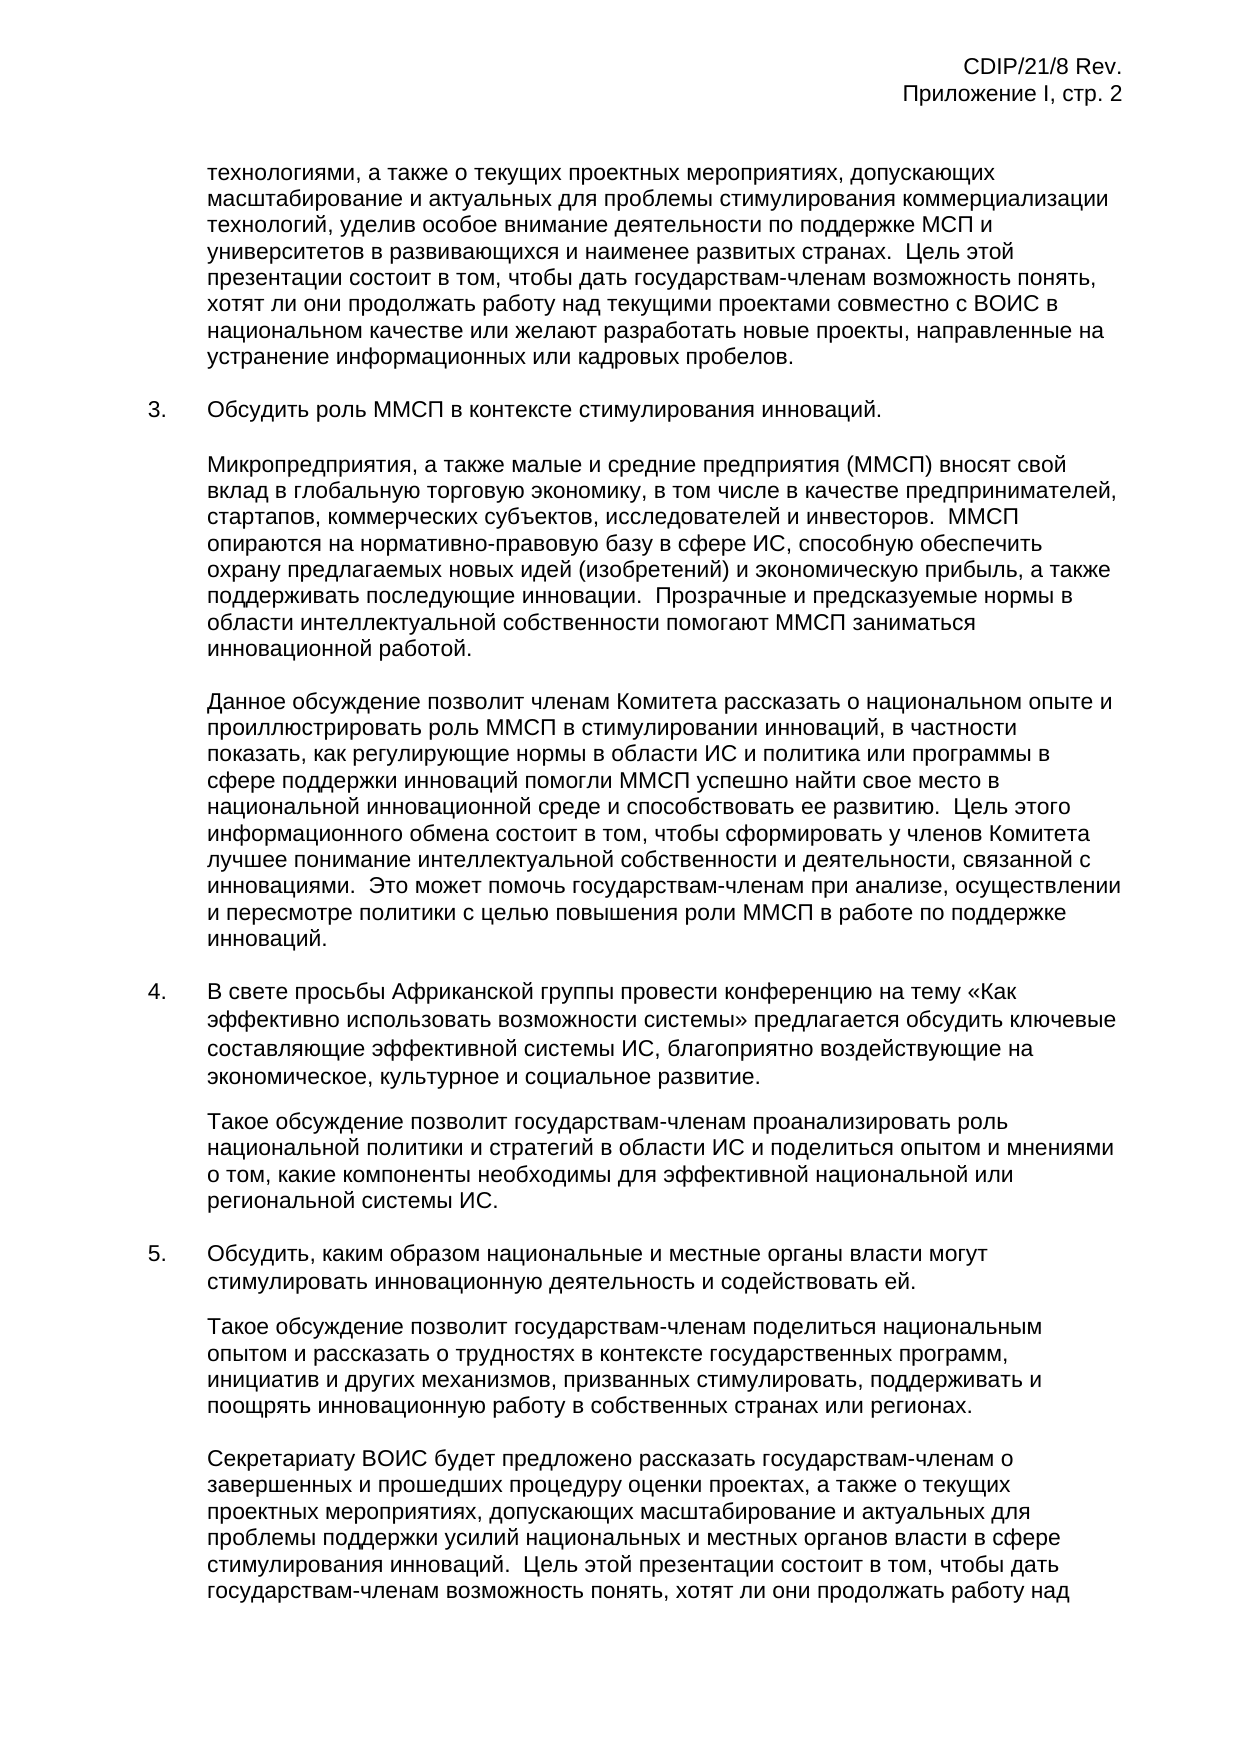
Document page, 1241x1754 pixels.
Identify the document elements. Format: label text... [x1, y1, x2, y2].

list Микропредприятия, а также малые и средние предприятия (ММСП) вносят свой вклад в глобальную торговую экономику, в том числе в качестве предпринимателей, стартапов, коммерческих субъектов, исследователей и инвесторов. ММСП опираются на нормативно-правовую базу в сфере ИС, способную обеспечить охрану предлагаемых новых идей (изобретений) и экономическую прибыль, а также поддерживать последующие инновации. Прозрачные и предсказуемые нормы в области интеллектуальной собственности помогают ММСП заниматься инновационной работой. [207, 451, 1122, 661]
text Такое обсуждение позволит государствам-членам проанализировать роль национальной политики и стратегий в области ИС и поделиться опытом и мнениями о том, какие компоненты необходимы для эффективной национальной или региональной системы ИС. [207, 1108, 1122, 1213]
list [207, 158, 1122, 369]
list Обсудить, каким образом национальные и местные органы власти могут стимулировать инновационную деятельность и содействовать ей. [148, 1240, 1122, 1294]
text Такое обсуждение позволит государствам-членам поделиться национальным опытом и рассказать о трудностях в контексте государственных программ, инициатив и других механизмов, призванных стимулировать, поддерживать и поощрять инновационную работу в собственных странах или регионах. [207, 1313, 1122, 1419]
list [207, 1445, 1122, 1603]
list Данное обсуждение позволит членам Комитета рассказать о национальном опыте и проиллюстрировать роль ММСП в стимулировании инноваций, в частности показать, как регулирующие нормы в области ИС и политика или программы в сфере поддержки инноваций помогли ММСП успешно найти свое место в национальной инновационной среде и способствовать ее развитию. Цель этого информационного обмена состоит в том, чтобы сформировать у членов Комитета лучшее понимание интеллектуальной собственности и деятельности, связанной с инновациями. Это может помочь государствам-членам при анализе, осуществлении и пересмотре политики с целью повышения роли ММСП в работе по поддержке инноваций. [207, 688, 1122, 951]
list Обсудить роль ММСП в контексте стимулирования инноваций. [148, 396, 1122, 422]
list В свете просьбы Африканской группы провести конференцию на тему «Как эффективно использовать возможности системы» предлагается обсудить ключевые составляющие эффективной системы ИС, благоприятно воздействующие на экономическое, культурное и социальное развитие. [148, 978, 1122, 1089]
